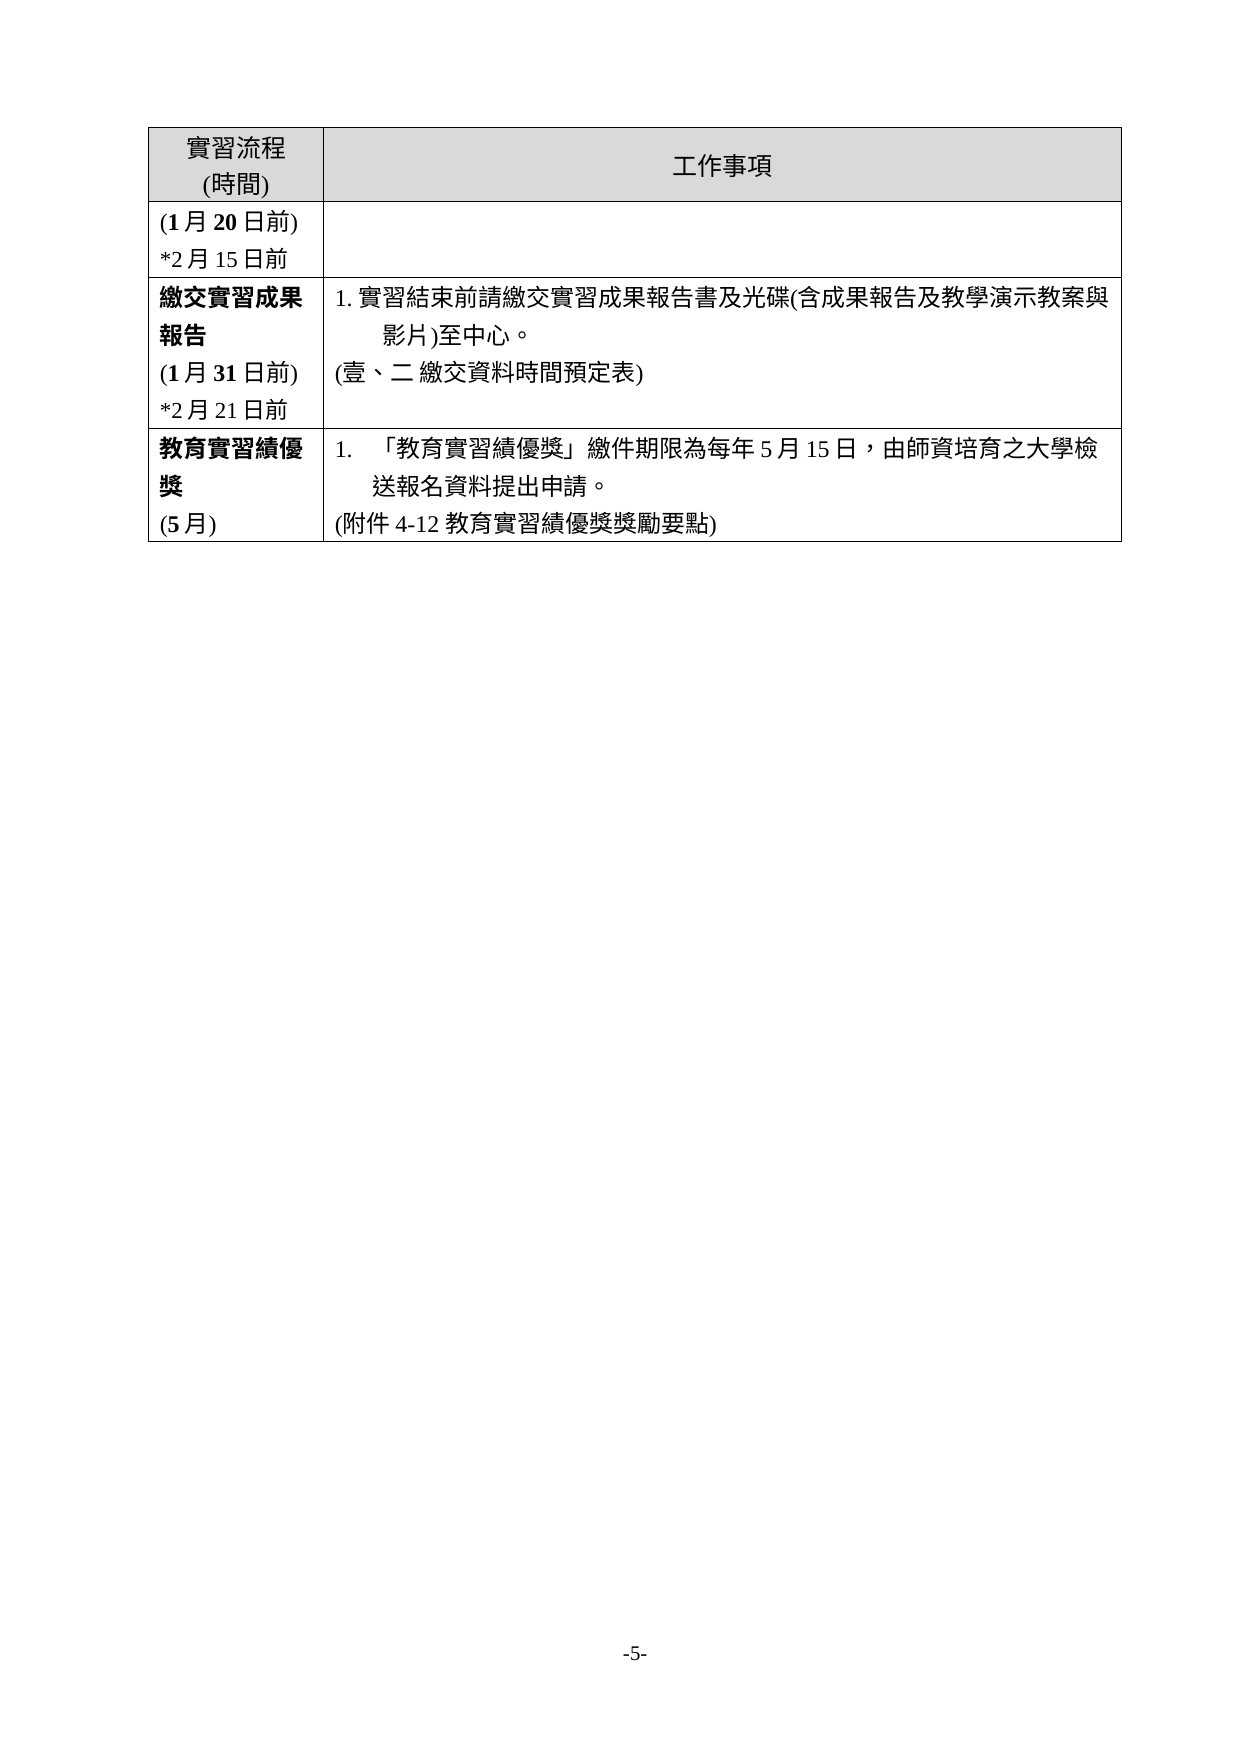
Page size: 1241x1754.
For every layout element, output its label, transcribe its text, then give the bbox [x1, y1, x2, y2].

table_cell 繳交實習成果報告 (1月31日前) *2月21日前 [149, 278, 323, 428]
table_header 實習流程 (時間) [149, 128, 323, 201]
table_cell 上傳整體表現評量表 (1月20日前) *2月15日前 [149, 202, 323, 277]
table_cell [324, 202, 1121, 277]
table_header 工作事項 [324, 128, 1121, 201]
table_cell 1. 實習結束前請繳交實習成果報告書及光碟(含成果報告及教學演示教案與影片)至中心。 (壹、二 繳交資料時間預定表) [324, 278, 1121, 428]
table_cell 「教育實習績優獎」繳件期限為每年5月15日，由師資培育之大學檢送報名資料提出申請。 (附件4-12 教育實習績優獎獎勵要點) [324, 429, 1121, 541]
table_cell 教育實習績優獎 (5月) [149, 429, 323, 541]
